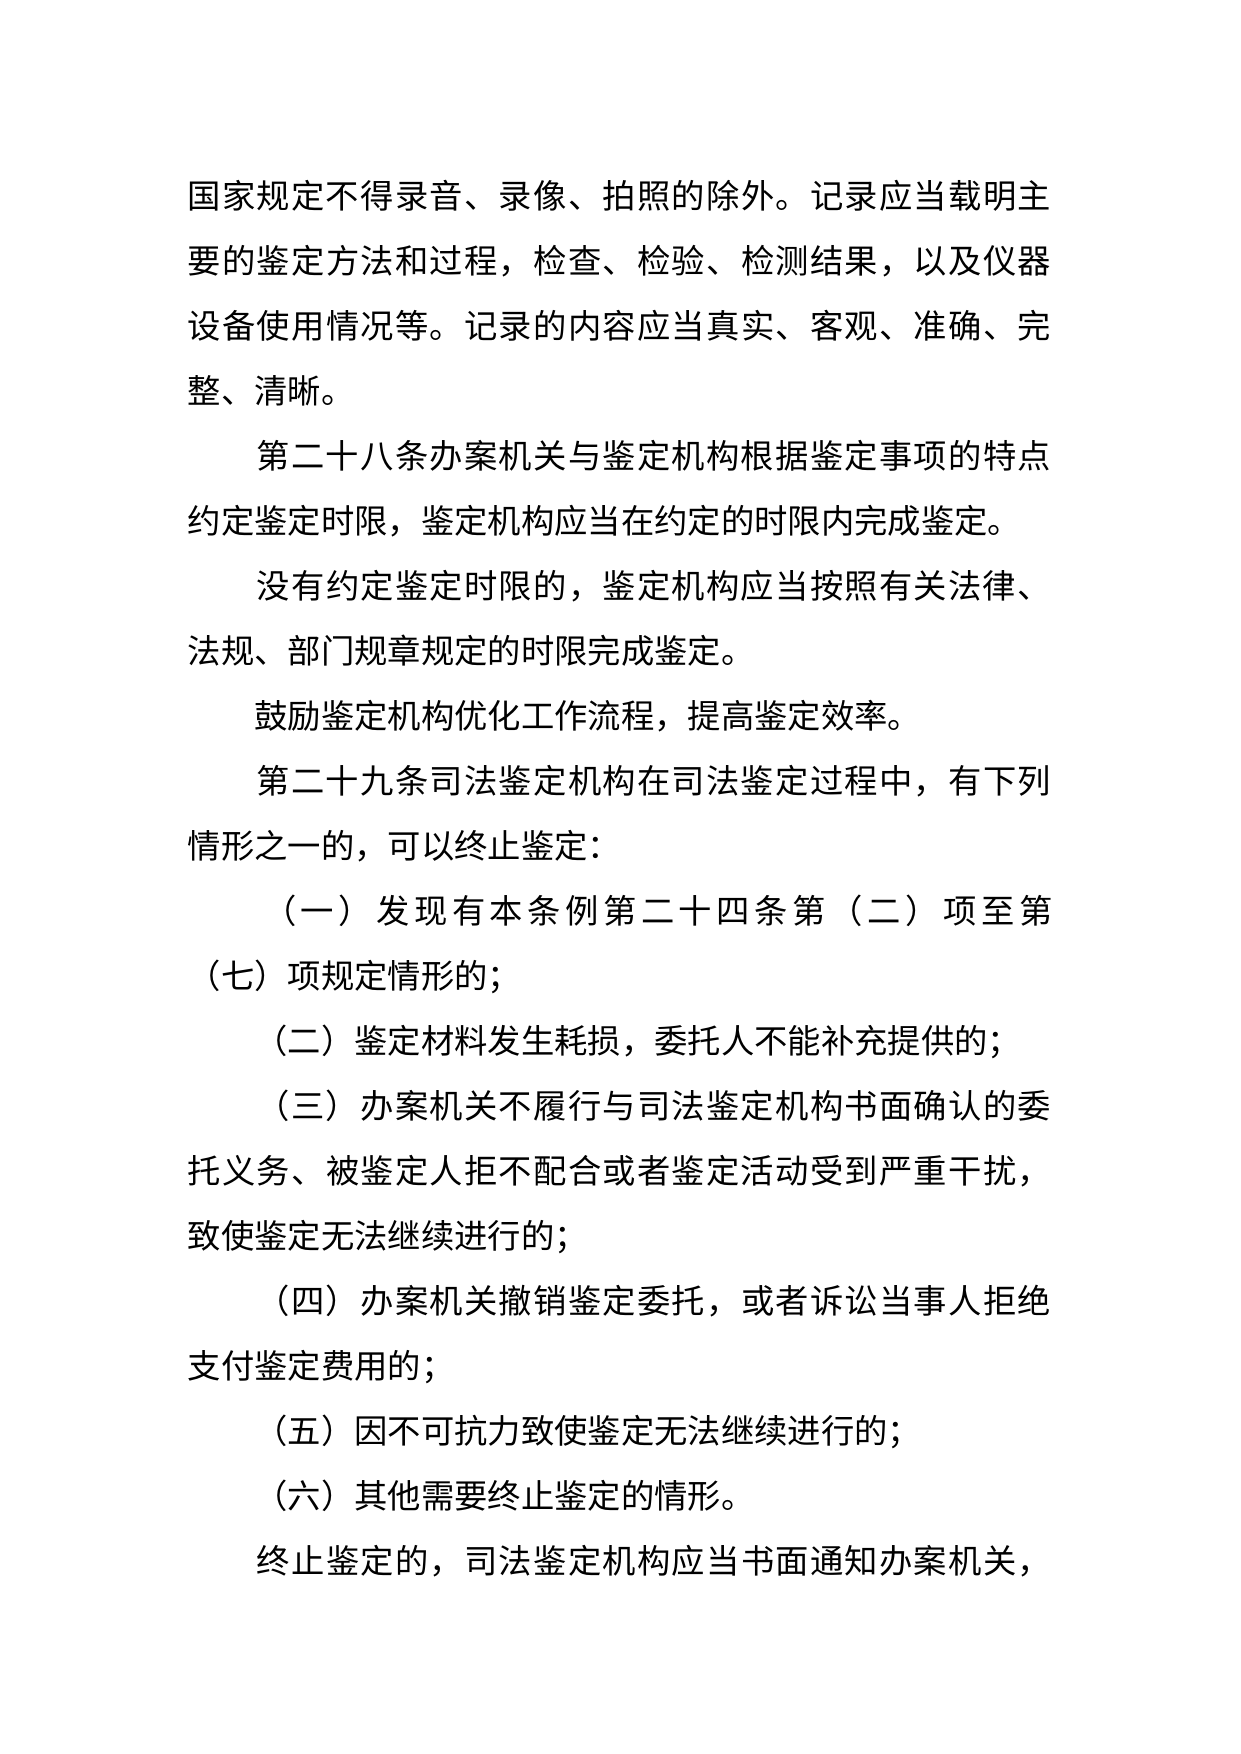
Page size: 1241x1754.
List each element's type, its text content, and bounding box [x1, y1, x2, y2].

text （三）办案机关不履行与司法鉴定机构书面确认的委托义务、被鉴定人拒不配合或者鉴定活动受到严重干扰，致使鉴定无法继续进行的； [187, 1072, 1053, 1267]
text 没有约定鉴定时限的，鉴定机构应当按照有关法律、法规、部门规章规定的时限完成鉴定。 [187, 552, 1053, 682]
text （一）发现有本条例第二十四条第（二）项至第（七）项规定情形的； [187, 877, 1053, 1007]
text 第二十八条办案机关与鉴定机构根据鉴定事项的特点约定鉴定时限，鉴定机构应当在约定的时限内完成鉴定。 [187, 422, 1053, 552]
text （四）办案机关撤销鉴定委托，或者诉讼当事人拒绝支付鉴定费用的； [187, 1267, 1053, 1397]
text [187, 162, 1053, 422]
text （二）鉴定材料发生耗损，委托人不能补充提供的； [187, 1007, 1053, 1072]
text （五）因不可抗力致使鉴定无法继续进行的； [187, 1397, 1053, 1462]
text （六）其他需要终止鉴定的情形。 [187, 1462, 1053, 1527]
text 第二十九条司法鉴定机构在司法鉴定过程中，有下列情形之一的，可以终止鉴定： [187, 747, 1053, 877]
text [187, 1527, 1053, 1592]
text 鼓励鉴定机构优化工作流程，提高鉴定效率。 [187, 682, 1053, 747]
